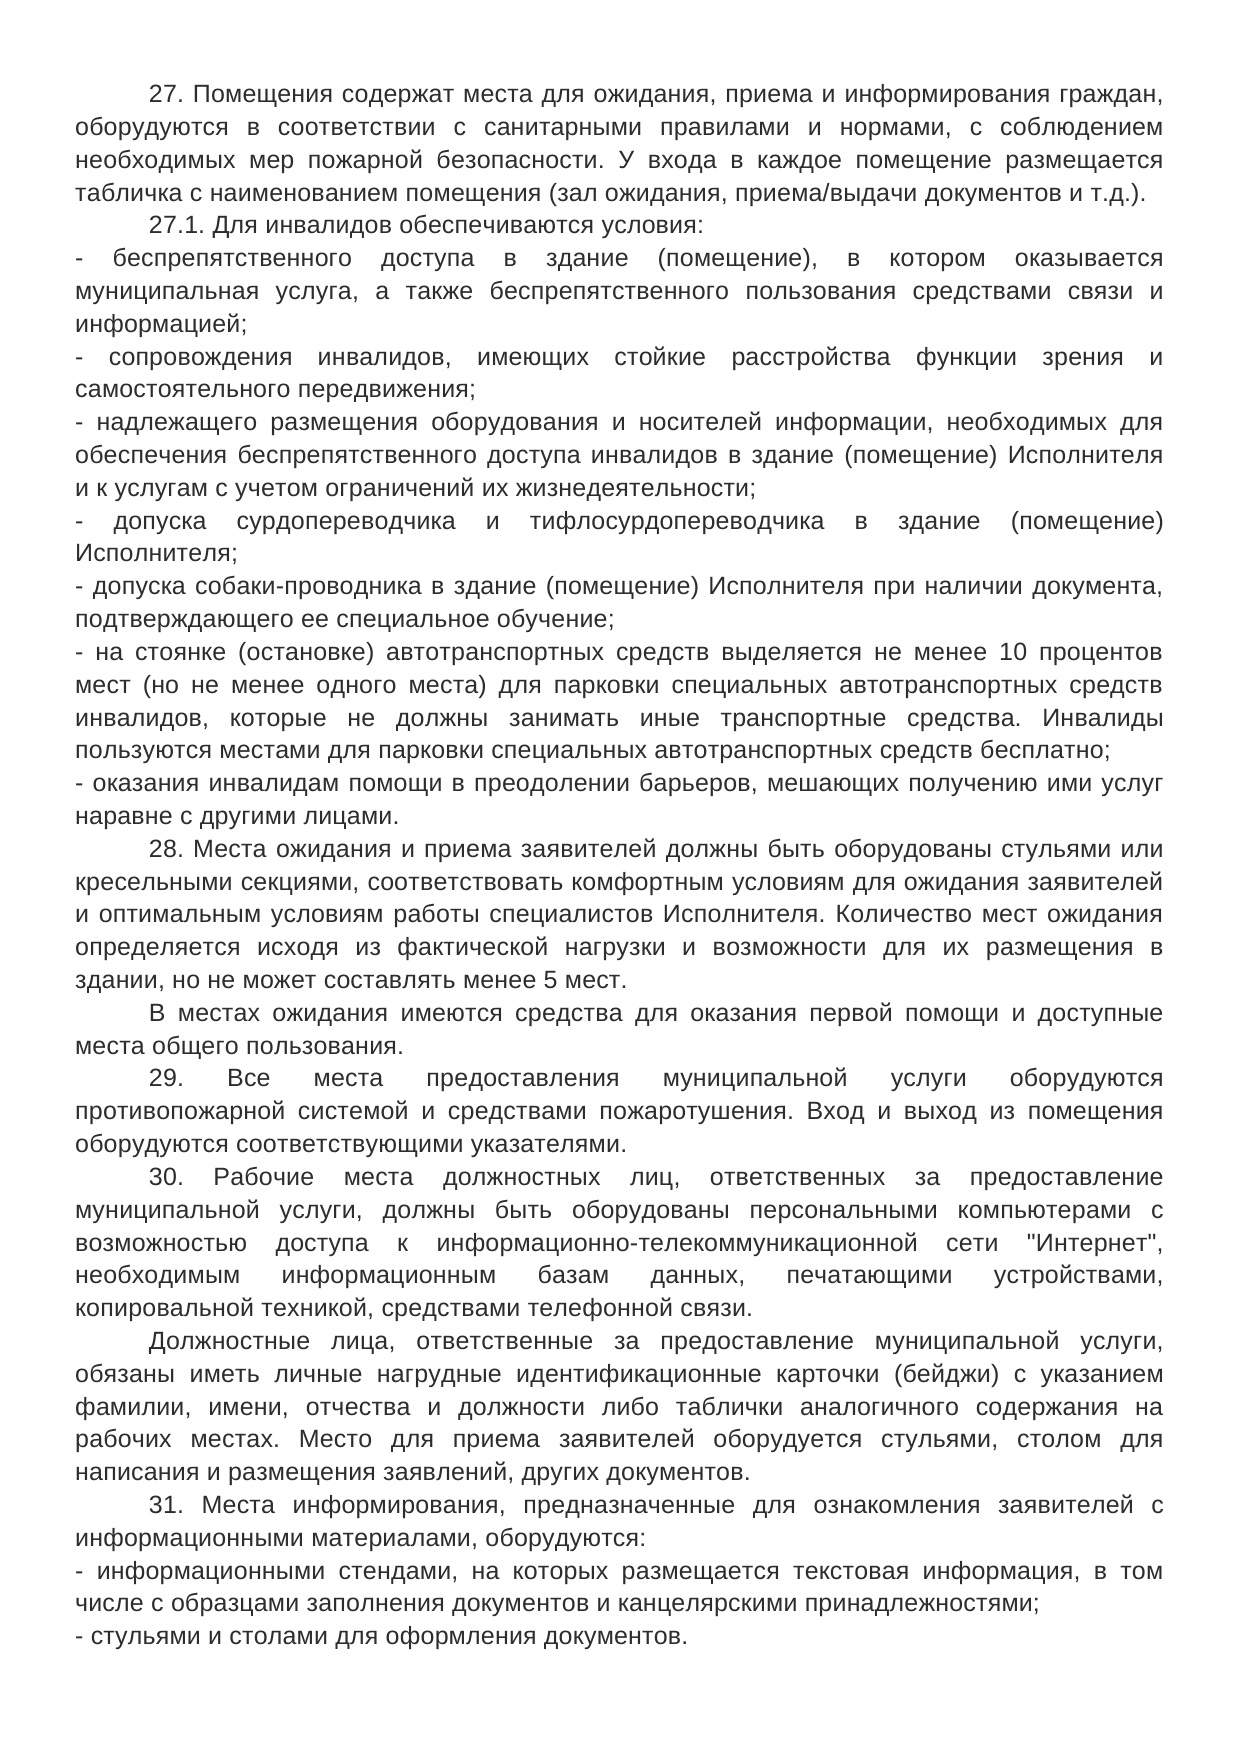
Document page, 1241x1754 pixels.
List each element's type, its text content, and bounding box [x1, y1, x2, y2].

text - надлежащего размещения оборудования и носителей информации, необходимых для обеспечения беспрепятственного доступа инвалидов в здание (помещение) Исполнителя и к услугам с учетом ограничений их жизнедеятельности; [75, 403, 1165, 502]
text - допуска сурдопереводчика и тифлосурдопереводчика в здание (помещение) Исполнителя; [75, 502, 1165, 567]
text 28. Места ожидания и приема заявителей должны быть оборудованы стульями или кресельными секциями, соответствовать комфортным условиям для ожидания заявителей и оптимальным условиям работы специалистов Исполнителя. Количество мест ожидания определяется исходя из фактической нагрузки и возможности для их размещения в здании, но не может составлять менее 5 мест. [75, 830, 1165, 994]
text 29. Все места предоставления муниципальной услуги оборудуются противопожарной системой и средствами пожаротушения. Вход и выход из помещения оборудуются соответствующими указателями. [75, 1059, 1165, 1158]
text - беспрепятственного доступа в здание (помещение), в котором оказывается муниципальная услуга, а также беспрепятственного пользования средствами связи и информацией; [75, 239, 1165, 337]
text 27.1. Для инвалидов обеспечиваются условия: [75, 206, 1165, 239]
text - информационными стендами, на которых размещается текстовая информация, в том числе с образцами заполнения документов и канцелярскими принадлежностями; [75, 1552, 1165, 1617]
text - допуска собаки-проводника в здание (помещение) Исполнителя при наличии документа, подтверждающего ее специальное обучение; [75, 567, 1165, 633]
text 31. Места информирования, предназначенные для ознакомления заявителей с информационными материалами, оборудуются: [75, 1486, 1165, 1552]
text - сопровождения инвалидов, имеющих стойкие расстройства функции зрения и самостоятельного передвижения; [75, 337, 1165, 403]
text Должностные лица, ответственные за предоставление муниципальной услуги, обязаны иметь личные нагрудные идентификационные карточки (бейджи) с указанием фамилии, имени, отчества и должности либо таблички аналогичного содержания на рабочих местах. Место для приема заявителей оборудуется стульями, столом для написания и размещения заявлений, других документов. [75, 1322, 1165, 1486]
text - оказания инвалидам помощи в преодолении барьеров, мешающих получению ими услуг наравне с другими лицами. [75, 764, 1165, 830]
text - стульями и столами для оформления документов. [75, 1617, 1165, 1650]
text 30. Рабочие места должностных лиц, ответственных за предоставление муниципальной услуги, должны быть оборудованы персональными компьютерами с возможностью доступа к информационно-телекоммуникационной сети "Интернет", необходимым информационным базам данных, печатающими устройствами, копировальной техникой, средствами телефонной связи. [75, 1158, 1165, 1322]
text - на стоянке (остановке) автотранспортных средств выделяется не менее 10 процентов мест (но не менее одного места) для парковки специальных автотранспортных средств инвалидов, которые не должны занимать иные транспортные средства. Инвалиды пользуются местами для парковки специальных автотранспортных средств бесплатно; [75, 633, 1165, 764]
text 27. Помещения содержат места для ожидания, приема и информирования граждан, оборудуются в соответствии с санитарными правилами и нормами, с соблюдением необходимых мер пожарной безопасности. У входа в каждое помещение размещается табличка с наименованием помещения (зал ожидания, приема/выдачи документов и т.д.). [75, 75, 1165, 206]
text В местах ожидания имеются средства для оказания первой помощи и доступные места общего пользования. [75, 994, 1165, 1059]
